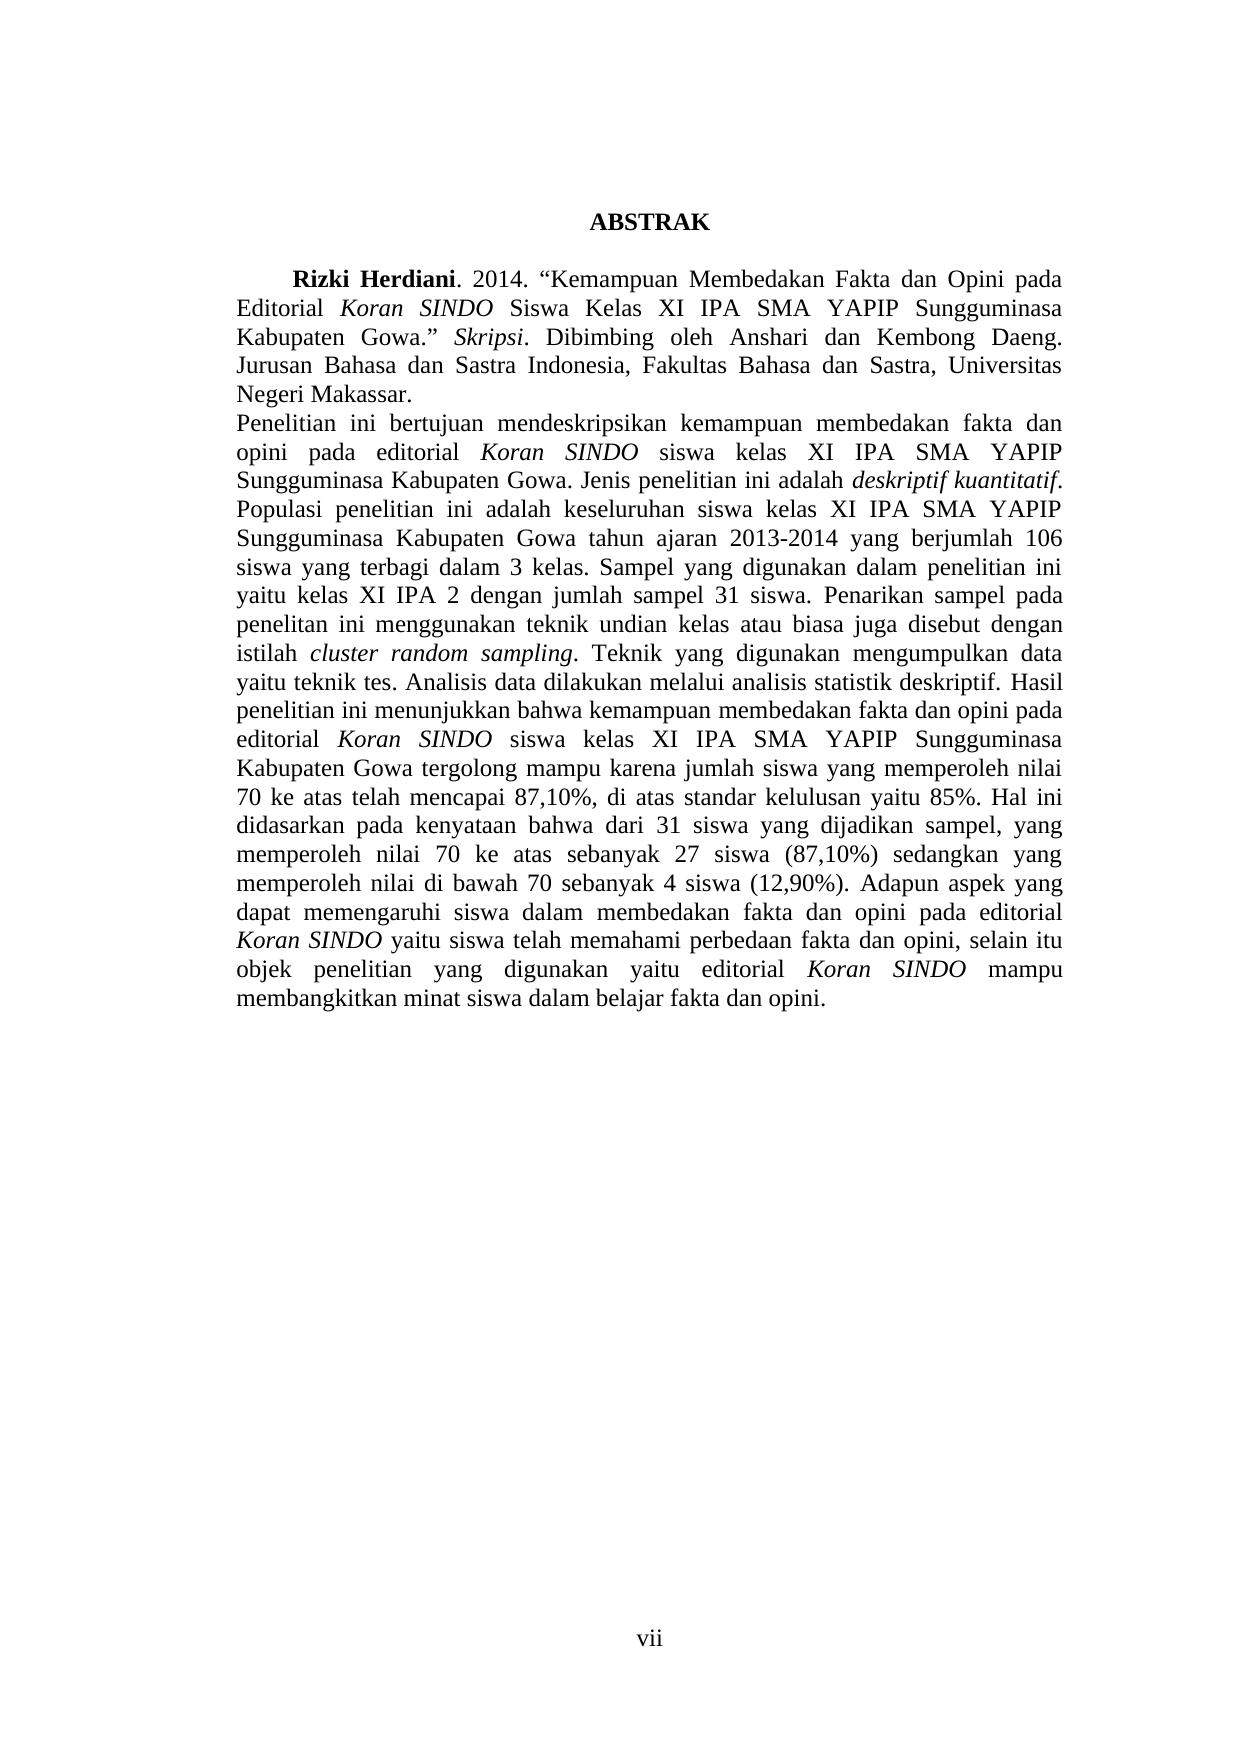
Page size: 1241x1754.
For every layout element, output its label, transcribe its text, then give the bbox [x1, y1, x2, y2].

text Penelitian ini bertujuan mendeskripsikan kemampuan membedakan fakta dan opini pada editorial Koran SINDO siswa kelas XI IPA SMA YAPIP Sungguminasa Kabupaten Gowa. Jenis penelitian ini adalah deskriptif kuantitatif. Populasi penelitian ini adalah keseluruhan siswa kelas XI IPA SMA YAPIP Sungguminasa Kabupaten Gowa tahun ajaran 2013-2014 yang berjumlah 106 siswa yang terbagi dalam 3 kelas. Sampel yang digunakan dalam penelitian ini yaitu kelas XI IPA 2 dengan jumlah sampel 31 siswa. Penarikan sampel pada penelitan ini menggunakan teknik undian kelas atau biasa juga disebut dengan istilah cluster random sampling. Teknik yang digunakan mengumpulkan data yaitu teknik tes. Analisis data dilakukan melalui analisis statistik deskriptif. Hasil penelitian ini menunjukkan bahwa kemampuan membedakan fakta dan opini pada editorial Koran SINDO siswa kelas XI IPA SMA YAPIP Sungguminasa Kabupaten Gowa tergolong mampu karena jumlah siswa yang memperoleh nilai 70 ke atas telah mencapai 87,10%, di atas standar kelulusan yaitu 85%. Hal ini didasarkan pada kenyataan bahwa dari 31 siswa yang dijadikan sampel, yang memperoleh nilai 70 ke atas sebanyak 27 siswa (87,10%) sedangkan yang memperoleh nilai di bawah 70 sebanyak 4 siswa (12,90%). Adapun aspek yang dapat memengaruhi siswa dalam membedakan fakta dan opini pada editorial Koran SINDO yaitu siswa telah memahami perbedaan fakta dan opini, selain itu objek penelitian yang digunakan yaitu editorial Koran SINDO mampu membangkitkan minat siswa dalam belajar fakta dan opini. [236, 408, 1063, 1012]
text Rizki Herdiani. 2014. “Kemampuan Membedakan Fakta dan Opini pada Editorial Koran SINDO Siswa Kelas XI IPA SMA YAPIP Sungguminasa Kabupaten Gowa.” Skripsi. Dibimbing oleh Anshari dan Kembong Daeng. Jurusan Bahasa dan Sastra Indonesia, Fakultas Bahasa dan Sastra, Universitas Negeri Makassar. [236, 264, 1063, 408]
text ABSTRAK [236, 207, 1063, 236]
